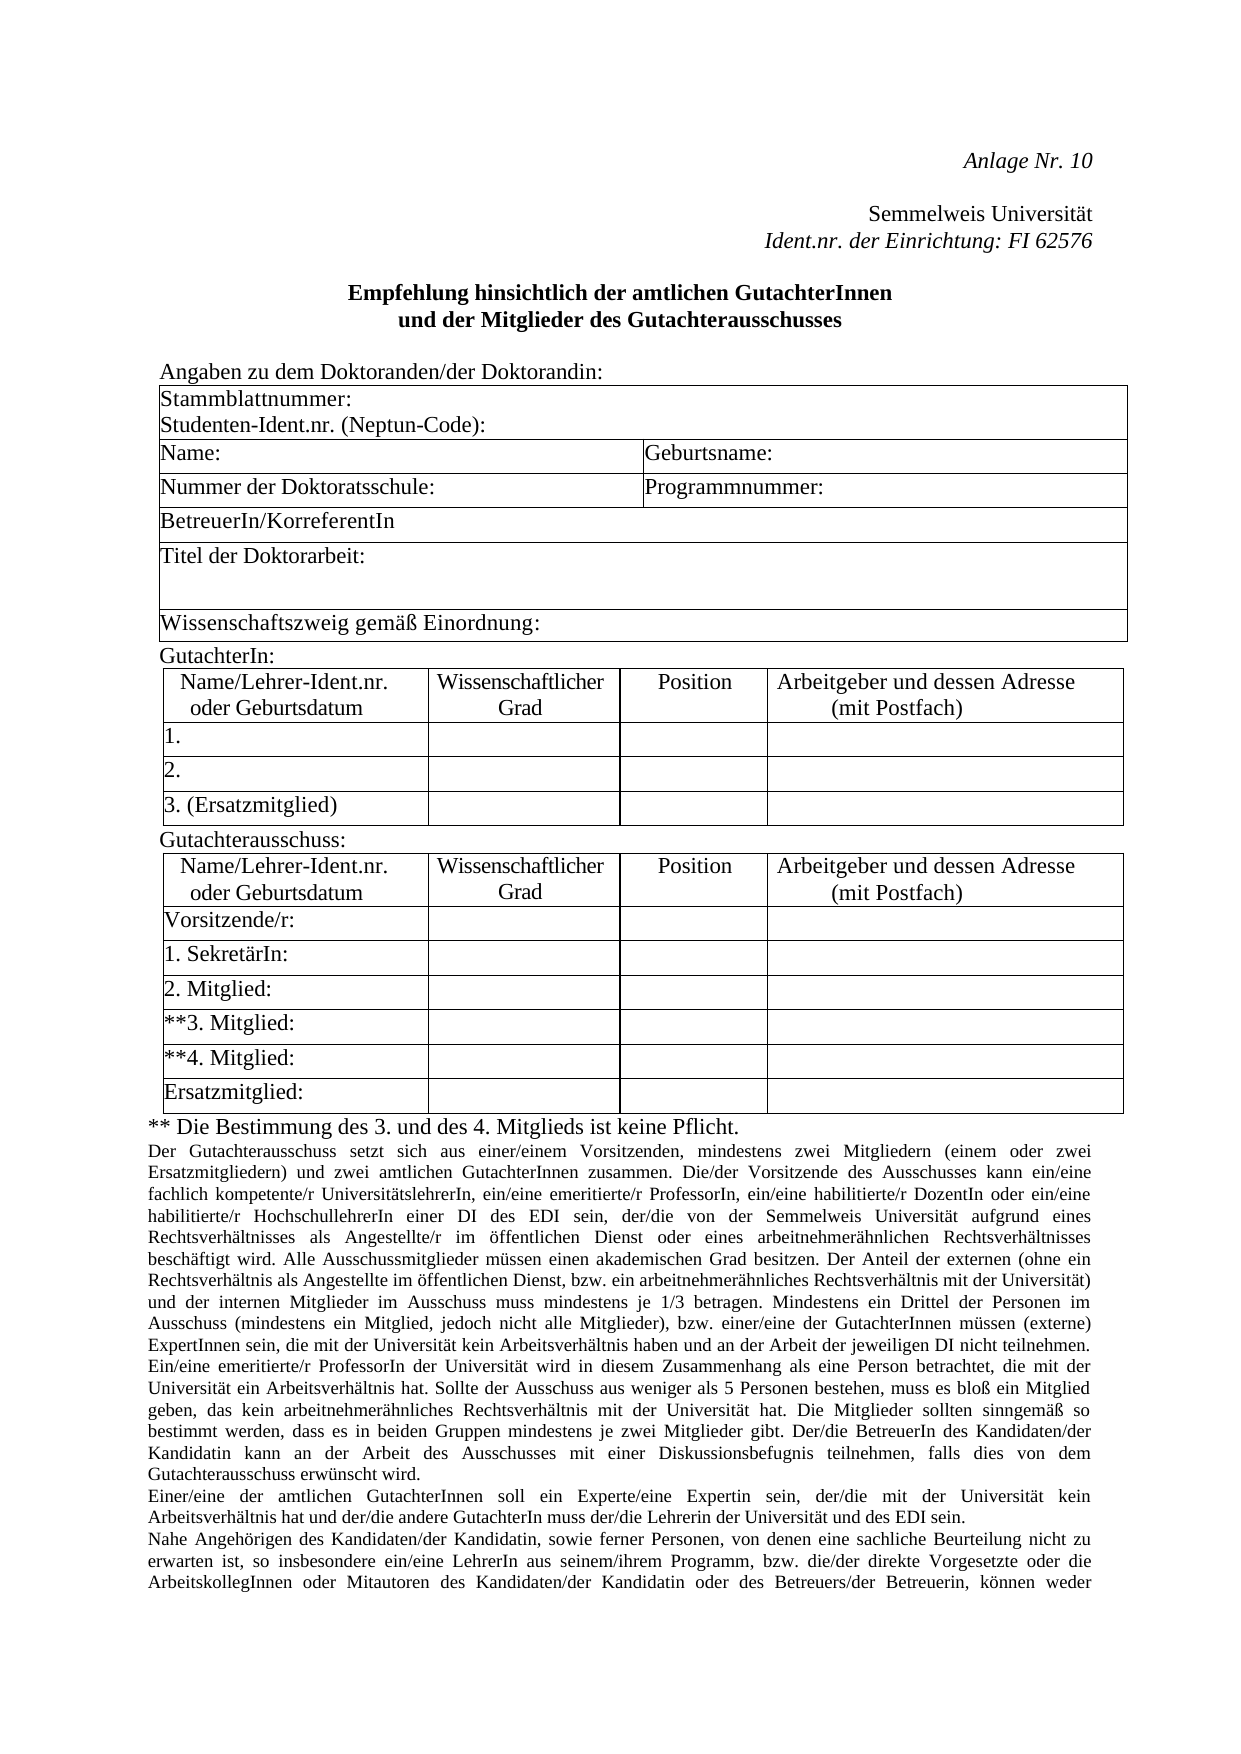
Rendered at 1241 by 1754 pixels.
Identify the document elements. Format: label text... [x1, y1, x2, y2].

text Semmelweis Universität [148, 200, 1093, 227]
table_cell [768, 1079, 1123, 1112]
table_cell BetreuerIn/KorreferentIn [160, 508, 1127, 542]
table_header Arbeitgeber und dessen Adresse (mit Postfach) [768, 854, 1123, 906]
text Der Gutachterausschuss setzt sich aus einer/einem Vorsitzenden, mindestens zwei Mitgliedern (einem oder zwei Ersatzmitgliedern) und zwei amtlichen GutachterInnen zusammen. Die/der Vorsitzende des Ausschusses kann ein/eine fachlich kompetente/r UniversitätslehrerIn, ein/eine emeritierte/r ProfessorIn, ein/eine habilitierte/r DozentIn oder ein/eine habilitierte/r HochschullehrerIn einer DI des EDI sein, der/die von der Semmelweis Universität aufgrund eines Rechtsverhältnisses als Angestellte/r im öffentlichen Dienst oder eines arbeitnehmerähnlichen Rechtsverhältnisses beschäftigt wird. Alle Ausschussmitglieder müssen einen akademischen Grad besitzen. Der Anteil der externen (ohne ein Rechtsverhältnis als Angestellte im öffentlichen Dienst, bzw. ein arbeitnehmerähnliches Rechtsverhältnis mit der Universität) und der internen Mitglieder im Ausschuss muss mindestens je 1/3 betragen. Mindestens ein Drittel der Personen im Ausschuss (mindestens ein Mitglied, jedoch nicht alle Mitglieder), bzw. einer/eine der GutachterInnen müssen (externe) ExpertInnen sein, die mit der Universität kein Arbeitsverhältnis haben und an der Arbeit der jeweiligen DI nicht teilnehmen. Ein/eine emeritierte/r ProfessorIn der Universität wird in diesem Zusammenhang als eine Person betrachtet, die mit der Universität ein Arbeitsverhältnis hat. Sollte der Ausschuss aus weniger als 5 Personen bestehen, muss es bloß ein Mitglied geben, das kein arbeitnehmerähnliches Rechtsverhältnis mit der Universität hat. Die Mitglieder sollten sinngemäß so bestimmt werden, dass es in beiden Gruppen mindestens je zwei Mitglieder gibt. Der/die BetreuerIn des Kandidaten/der Kandidatin kann an der Arbeit des Ausschusses mit einer Diskussionsbefugnis teilnehmen, falls dies von dem Gutachterausschuss erwünscht wird. [148, 1140, 1093, 1485]
table_cell [621, 907, 767, 940]
table_cell [621, 1079, 767, 1112]
table_cell Titel der Doktorarbeit: [160, 543, 1127, 609]
table_header Name/Lehrer-Ident.nr. oder Geburtsdatum [164, 854, 428, 906]
text Ident.nr. der Einrichtung: FI 62576 [148, 227, 1093, 253]
table_cell [621, 723, 767, 756]
table_cell 3. (Ersatzmitglied) [164, 792, 428, 825]
table_header Wissenschaftlicher Grad [429, 854, 619, 906]
text und der Mitglieder des Gutachterausschusses [148, 306, 1093, 332]
table_cell [429, 1045, 619, 1078]
text Einer/eine der amtlichen GutachterInnen soll ein Experte/eine Expertin sein, der/die mit der Universität kein Arbeitsverhältnis hat und der/die andere GutachterIn muss der/die Lehrerin der Universität und des EDI sein. [148, 1485, 1093, 1528]
table_cell [429, 723, 619, 756]
table_header Position [621, 669, 767, 722]
table_cell **3. Mitglied: [164, 1010, 428, 1044]
table_cell Name: [160, 440, 643, 473]
text Gutachterausschuss: [148, 826, 1093, 852]
text Angaben zu dem Doktoranden/der Doktorandin: [148, 358, 1093, 385]
table_cell [768, 1045, 1123, 1078]
table_cell [621, 976, 767, 1009]
table_header Position [621, 854, 767, 906]
table_cell Ersatzmitglied: [164, 1079, 428, 1112]
table_cell [429, 941, 619, 975]
table_cell [429, 757, 619, 791]
table_cell [621, 757, 767, 791]
table_header Arbeitgeber und dessen Adresse (mit Postfach) [768, 669, 1123, 722]
table_cell Wissenschaftszweig gemäß Einordnung: [160, 610, 1127, 641]
table_cell 1. [164, 723, 428, 756]
table_cell [768, 976, 1123, 1009]
table_cell [429, 976, 619, 1009]
text Anlage Nr. 10 [148, 148, 1093, 174]
table_cell [768, 757, 1123, 791]
table_cell 1. SekretärIn: [164, 941, 428, 975]
table_cell **4. Mitglied: [164, 1045, 428, 1078]
table_cell [429, 1079, 619, 1112]
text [148, 1528, 1093, 1593]
table_header Name/Lehrer-Ident.nr. oder Geburtsdatum [164, 669, 428, 722]
table_cell Geburtsname: [644, 440, 1127, 473]
table_cell [768, 723, 1123, 756]
table_cell [621, 941, 767, 975]
table_header Wissenschaftlicher Grad [429, 669, 619, 722]
table_cell [621, 1045, 767, 1078]
table_cell [768, 941, 1123, 975]
table_cell Programmnummer: [644, 474, 1127, 507]
text Empfehlung hinsichtlich der amtlichen GutachterInnen [148, 279, 1093, 306]
table_cell [621, 1010, 767, 1044]
table_cell [429, 1010, 619, 1044]
text GutachterIn: [148, 642, 1093, 668]
table_cell 2. [164, 757, 428, 791]
table_cell [621, 792, 767, 825]
table_cell [768, 907, 1123, 940]
table_cell Vorsitzende/r: [164, 907, 428, 940]
table_cell [429, 792, 619, 825]
text ** Die Bestimmung des 3. und des 4. Mitglieds ist keine Pflicht. [148, 1113, 1093, 1140]
table_cell Nummer der Doktoratsschule: [160, 474, 643, 507]
table_cell [768, 1010, 1123, 1044]
table_cell [768, 792, 1123, 825]
table_cell 2. Mitglied: [164, 976, 428, 1009]
table_cell [429, 907, 619, 940]
table_header Stammblattnummer: Studenten-Ident.nr. (Neptun-Code): [160, 386, 1127, 438]
